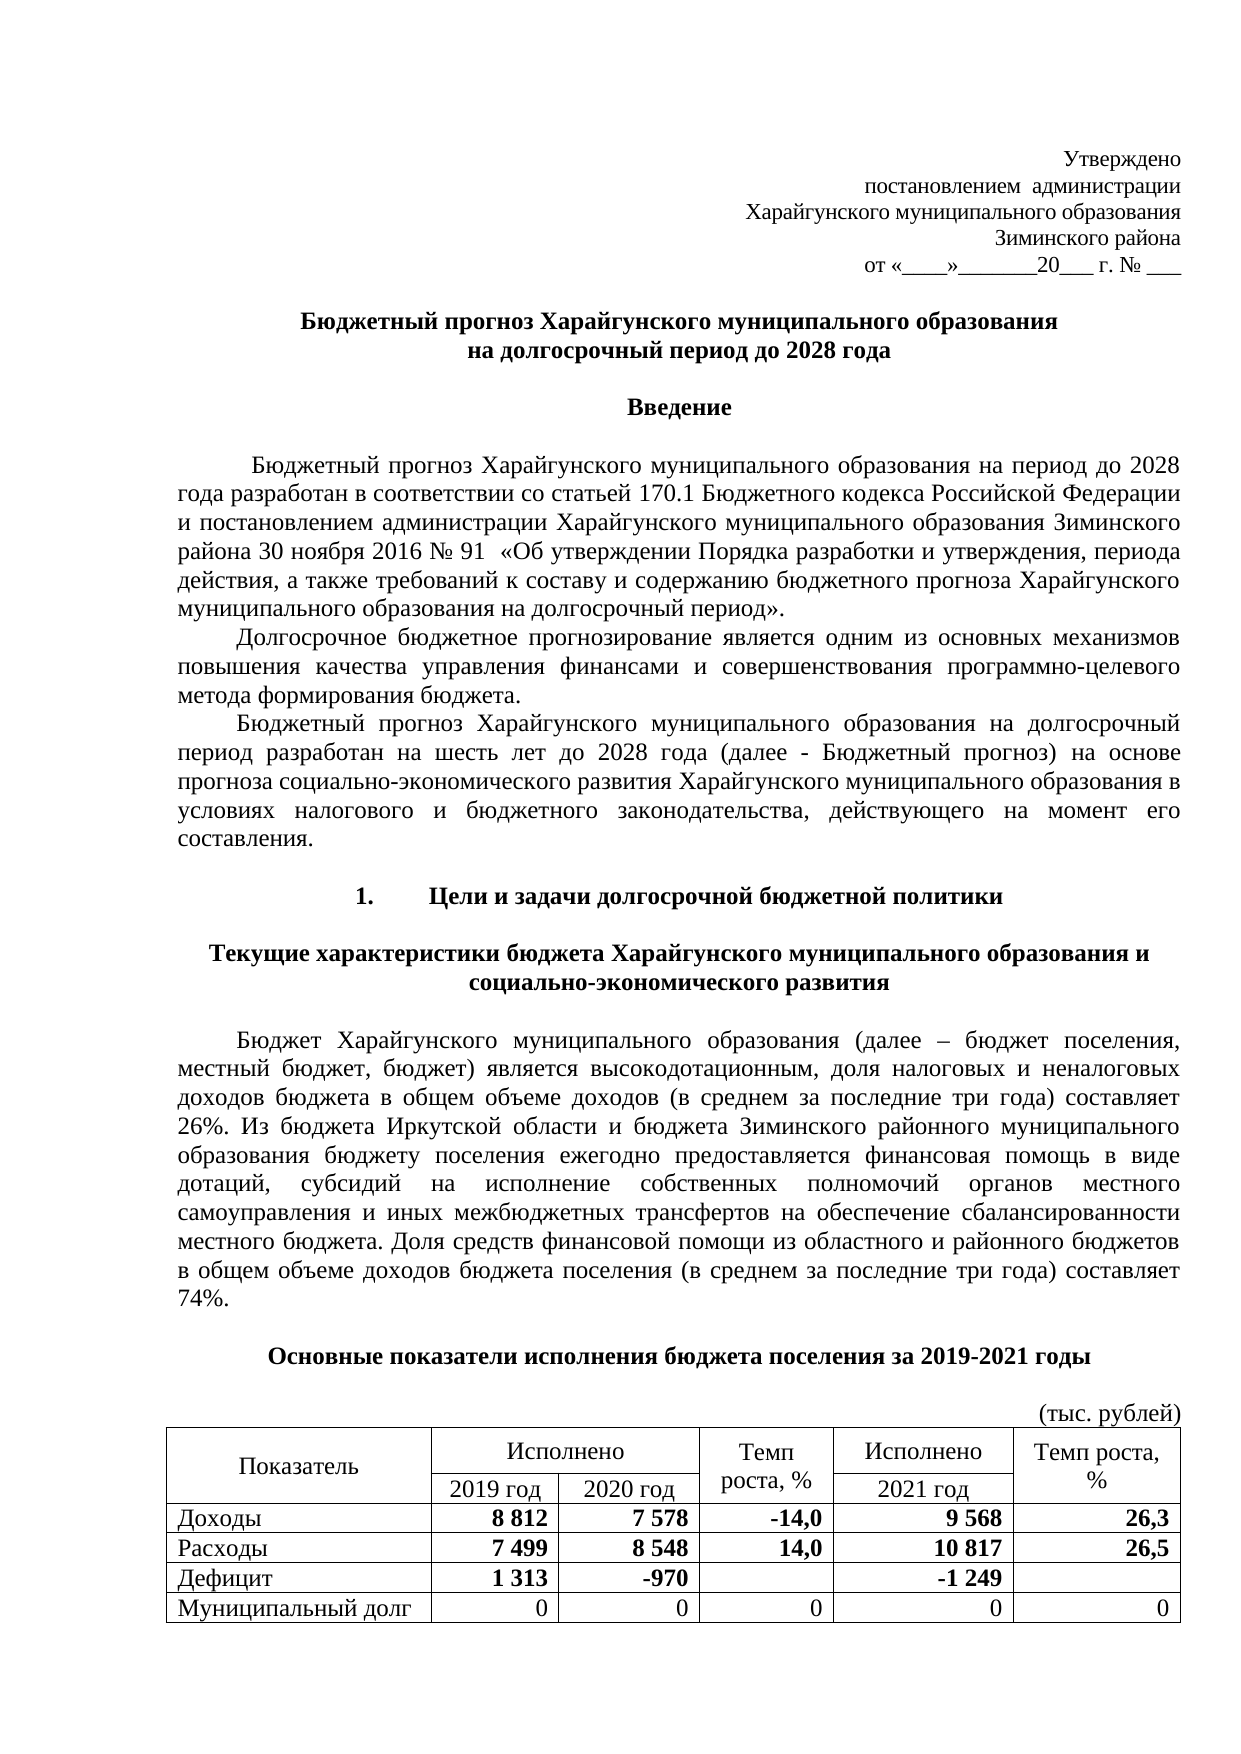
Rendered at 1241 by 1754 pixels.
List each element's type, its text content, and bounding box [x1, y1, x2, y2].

table_header Исполнено [834, 1428, 1013, 1473]
text Бюджетный прогноз Харайгунского муниципального образования [177, 306, 1181, 335]
table_cell 0 [1014, 1593, 1180, 1622]
table_cell -1 249 [834, 1563, 1013, 1592]
table_cell -970 [559, 1563, 699, 1592]
text Зиминского района [177, 224, 1181, 251]
text постановлением администрации [177, 172, 1181, 198]
table_cell Муниципальный долг [167, 1593, 431, 1622]
table_cell 7 578 [559, 1504, 699, 1532]
text Текущие характеристики бюджета Харайгунского муниципального образования и социально-экономического развития [177, 938, 1181, 996]
table_header Исполнено [432, 1428, 699, 1473]
text Бюджетный прогноз Харайгунского муниципального образования на долгосрочный период разработан на шесть лет до 2028 года (далее - Бюджетный прогноз) на основе прогноза социально-экономического развития Харайгунского муниципального образования в условиях налогового и бюджетного законодательства, действующего на момент его составления. [177, 708, 1181, 852]
list Цели и задачи долгосрочной бюджетной политики [177, 881, 1181, 910]
table_cell 10 817 [834, 1533, 1013, 1562]
table_cell 2021 год [834, 1474, 1013, 1502]
text Основные показатели исполнения бюджета поселения за 2019-2021 годы [177, 1341, 1181, 1370]
table_cell 0 [834, 1593, 1013, 1622]
table_cell 9 568 [834, 1504, 1013, 1532]
table_cell 8 812 [432, 1504, 558, 1532]
table_cell 0 [700, 1593, 833, 1622]
table_cell Доходы [167, 1504, 431, 1532]
table_cell 14,0 [700, 1533, 833, 1562]
text от «____»_______20___ г. № ___ [177, 251, 1181, 277]
text (тыс. рублей) [177, 1398, 1181, 1427]
table_header Показатель [167, 1428, 431, 1502]
text Харайгунского муниципального образования [177, 198, 1181, 224]
table_cell 7 499 [432, 1533, 558, 1562]
table_header Темп роста, % [1014, 1428, 1180, 1502]
table_cell 26,3 [1014, 1504, 1180, 1532]
table_cell Дефицит [167, 1563, 431, 1592]
table_cell 8 548 [559, 1533, 699, 1562]
table_cell 2020 год [559, 1474, 699, 1502]
table_cell 1 313 [432, 1563, 558, 1592]
table_cell Расходы [167, 1533, 431, 1562]
text на долгосрочный период до 2028 года [177, 335, 1181, 363]
table_cell 0 [559, 1593, 699, 1622]
text Утверждено [177, 145, 1181, 172]
text Введение [177, 392, 1181, 421]
table_cell [700, 1563, 833, 1592]
table_cell [1014, 1563, 1180, 1592]
text Долгосрочное бюджетное прогнозирование является одним из основных механизмов повышения качества управления финансами и совершенствования программно-целевого метода формирования бюджета. [177, 622, 1181, 708]
table_cell 2019 год [432, 1474, 558, 1502]
text Бюджет Харайгунского муниципального образования (далее – бюджет поселения, местный бюджет, бюджет) является высокодотационным, доля налоговых и неналоговых доходов бюджета в общем объеме доходов (в среднем за последние три года) составляет 26%. Из бюджета Иркутской области и бюджета Зиминского районного муниципального образования бюджету поселения ежегодно предоставляется финансовая помощь в виде дотаций, субсидий на исполнение собственных полномочий органов местного самоуправления и иных межбюджетных трансфертов на обеспечение сбалансированности местного бюджета. Доля средств финансовой помощи из областного и районного бюджетов в общем объеме доходов бюджета поселения (в среднем за последние три года) составляет 74%. [177, 1025, 1181, 1312]
table_cell 0 [432, 1593, 558, 1622]
table_cell 26,5 [1014, 1533, 1180, 1562]
text Бюджетный прогноз Харайгунского муниципального образования на период до 2028 года разработан в соответствии со статьей 170.1 Бюджетного кодекса Российской Федерации и постановлением администрации Харайгунского муниципального образования Зиминского района 30 ноября 2016 № 91 «Об утверждении Порядка разработки и утверждения, периода действия, а также требований к составу и содержанию бюджетного прогноза Харайгунского муниципального образования на долгосрочный период». [177, 450, 1181, 622]
table_cell -14,0 [700, 1504, 833, 1532]
table_header Темп роста, % [700, 1428, 833, 1502]
